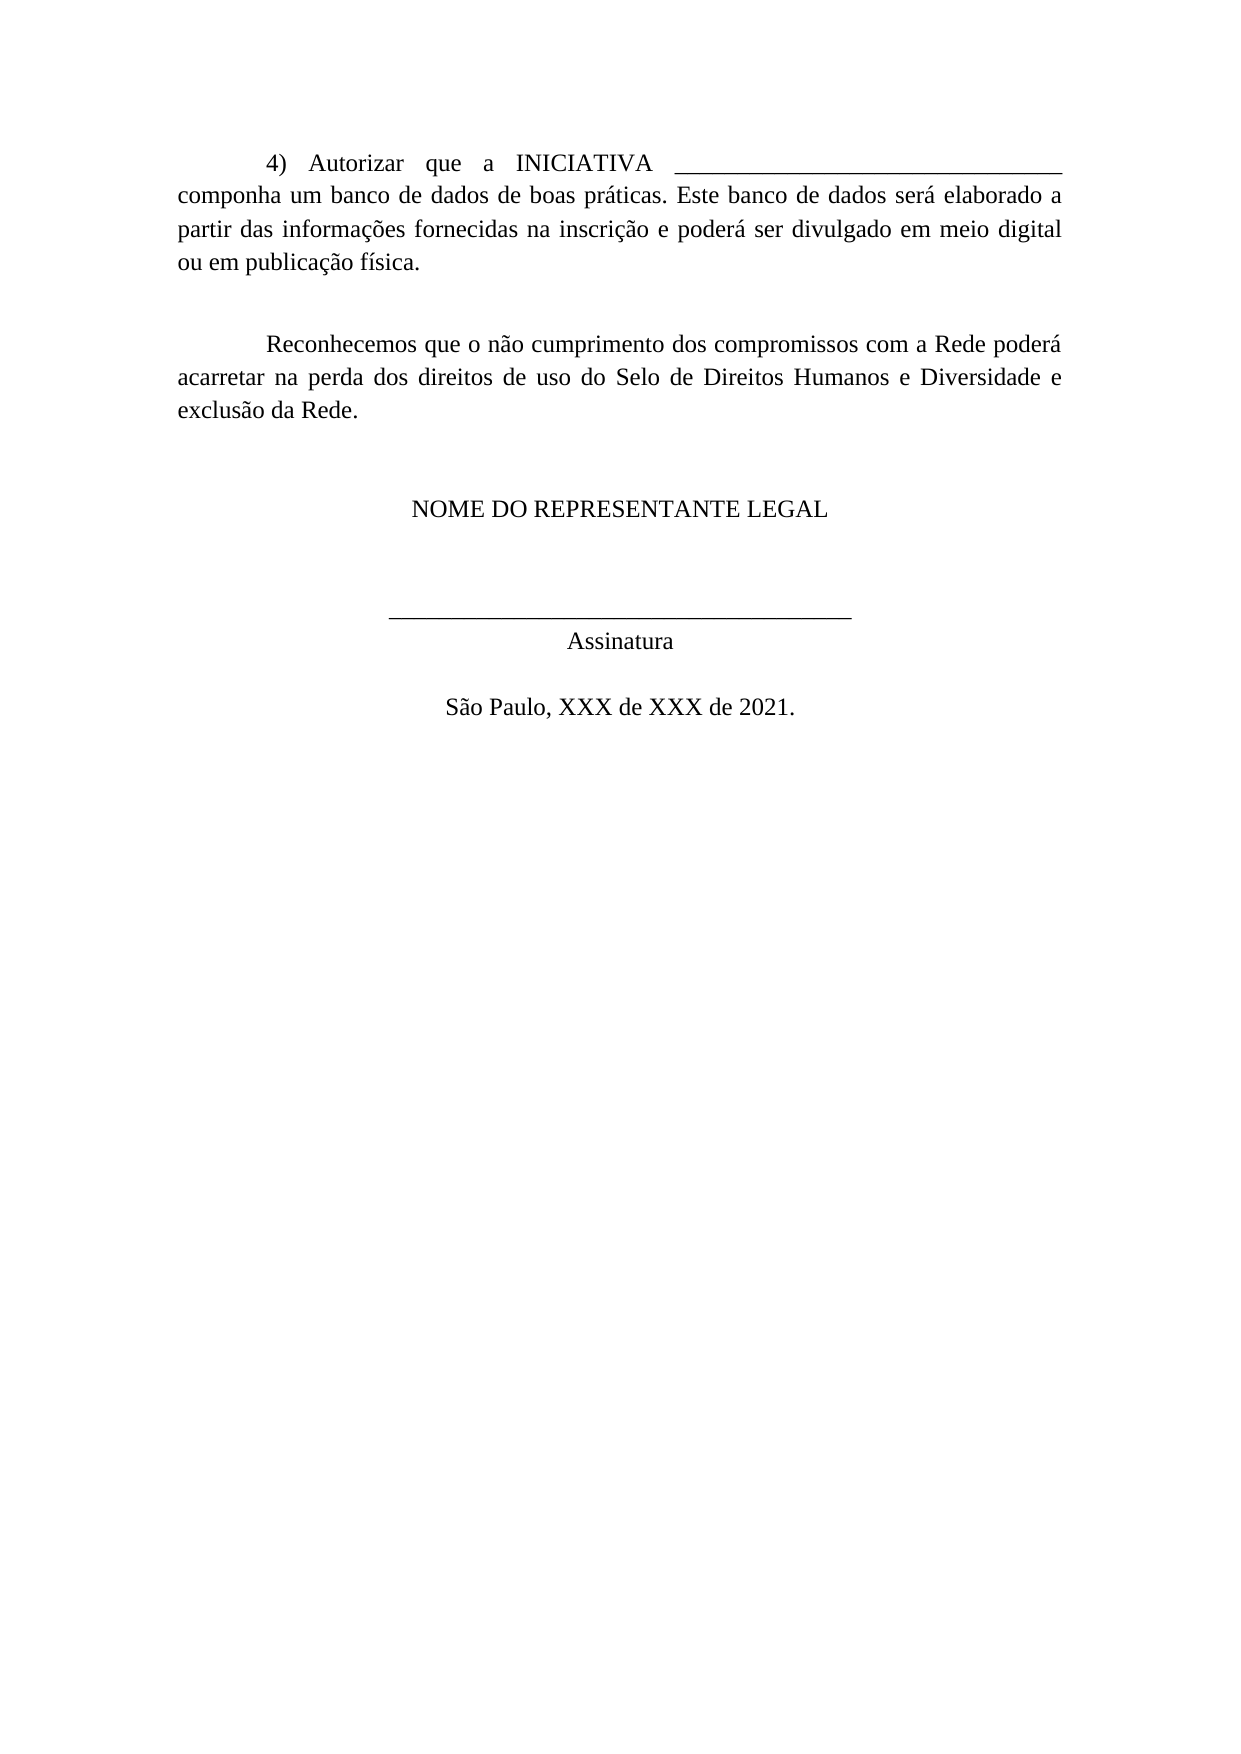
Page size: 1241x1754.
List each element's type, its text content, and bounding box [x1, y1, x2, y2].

text _____________________________________ [177, 593, 1063, 622]
text NOME DO REPRESENTANTE LEGAL [177, 494, 1063, 523]
text Reconhecemos que o não cumprimento dos compromissos com a Rede poderá acarretar na perda dos direitos de uso do Selo de Direitos Humanos e Diversidade e exclusão da Rede. [177, 329, 1062, 424]
text Assinatura [177, 626, 1063, 655]
text São Paulo, XXX de XXX de 2021. [177, 692, 1063, 721]
text 4) Autorizar que a INICIATIVA _______________________________ componha um banco de dados de boas práticas. Este banco de dados será elaborado a partir das informações fornecidas na inscrição e poderá ser divulgado em meio digital ou em publicação física. [177, 148, 1062, 275]
